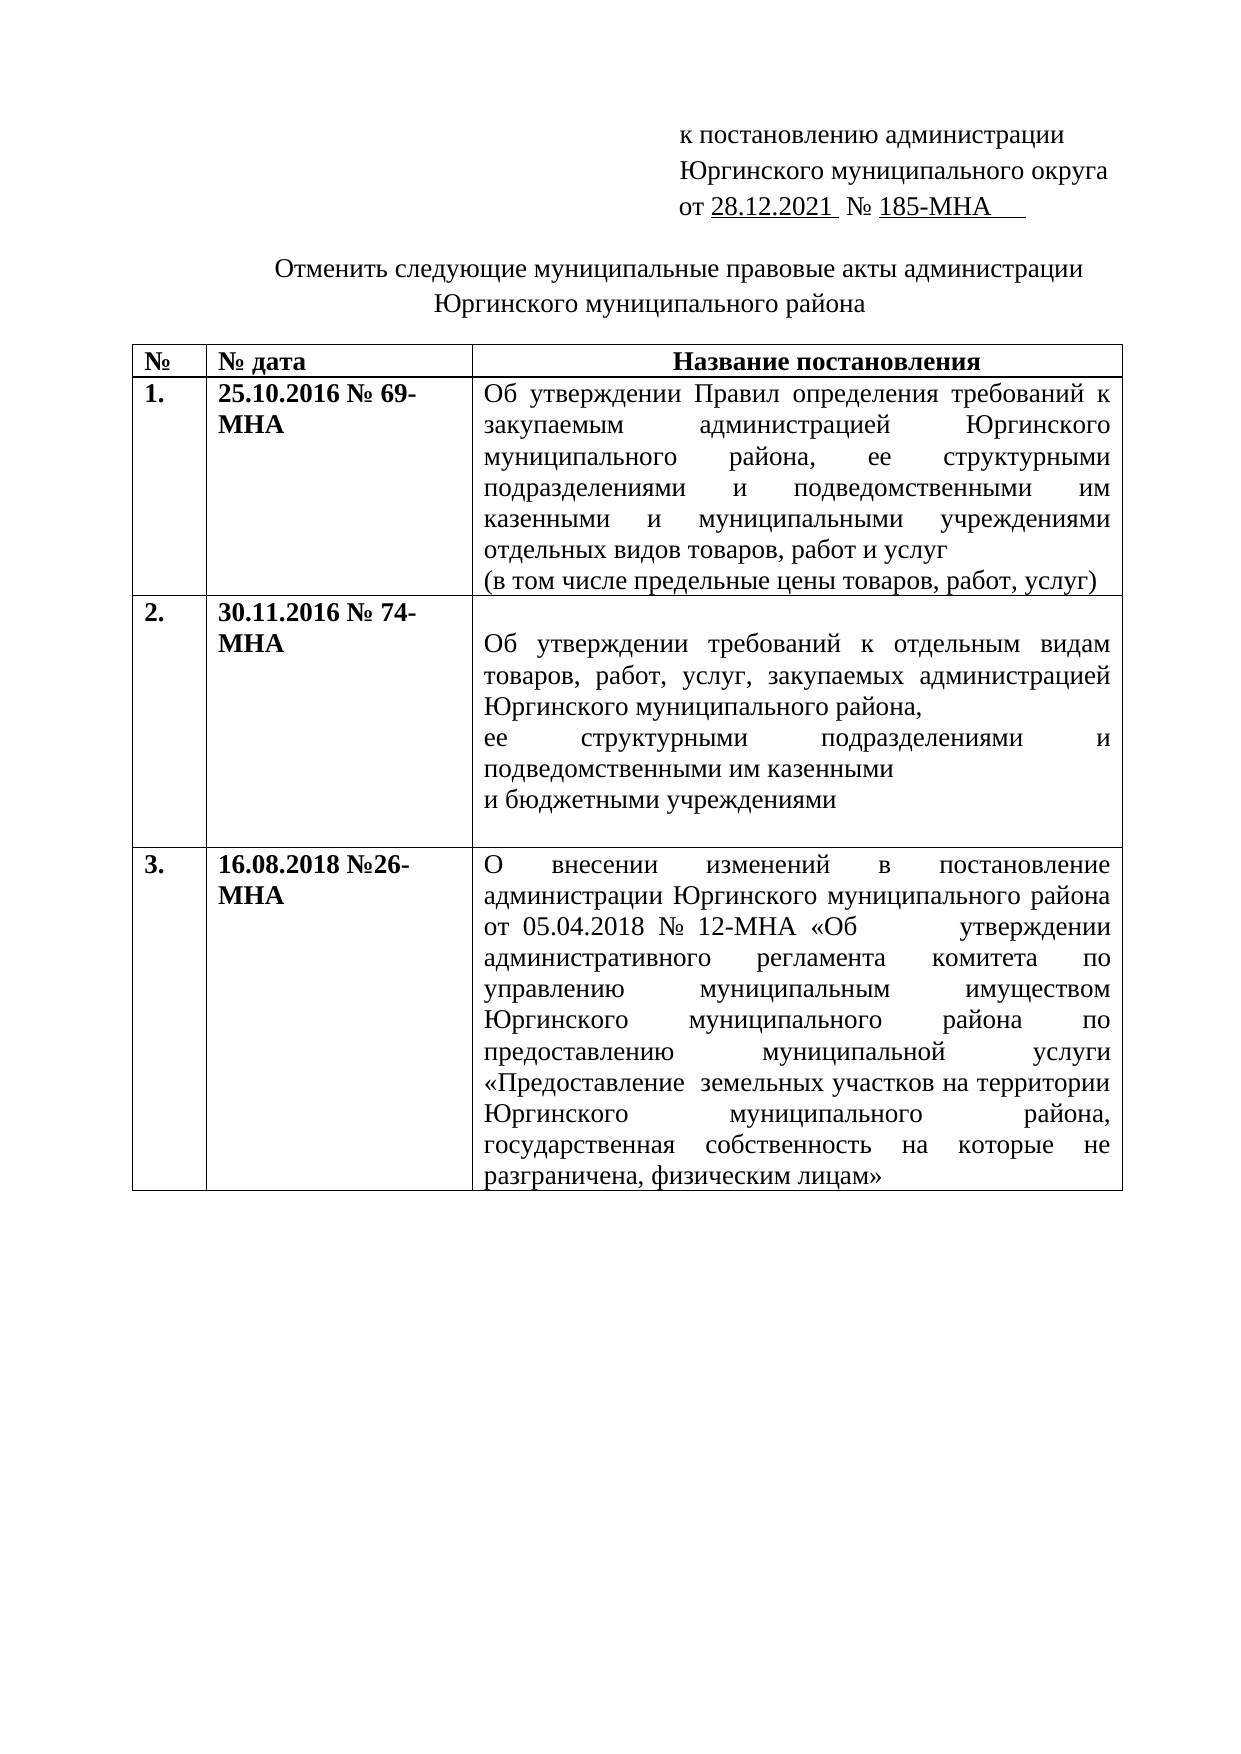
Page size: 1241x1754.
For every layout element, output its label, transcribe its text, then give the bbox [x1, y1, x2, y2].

table_cell 25.10.2016 № 69-МНА [207, 378, 472, 595]
table_header № дата [207, 345, 472, 376]
table_cell Об утверждении требований к отдельным видам товаров, работ, услуг, закупаемых администрацией Юргинского муниципального района, ее структурными подразделениями и подведомственными им казенными и бюджетными учреждениями [473, 596, 1122, 847]
text Отменить следующие муниципальные правовые акты администрации Юргинского муниципального района [148, 252, 1152, 319]
text к постановлению администрации [679, 118, 1152, 149]
table_header Название постановления [473, 345, 1122, 376]
table_cell Об утверждении Правил определения требований к закупаемым администрацией Юргинского муниципального района, ее структурными подразделениями и подведомственными им казенными и муниципальными учреждениями отдельных видов товаров, работ и услуг (в том числе предельные цены товаров, работ, услуг) [473, 378, 1122, 595]
text от 28.12.2021 № 185-МНА [148, 189, 1152, 221]
table_cell [133, 378, 206, 595]
table_header № [133, 345, 206, 376]
table_cell О внесении изменений в постановление администрации Юргинского муниципального района от..05.04.2018..№..12-МНА..«Об утверждении административного регламента комитета по управлению муниципальным имуществом Юргинского муниципального района по предоставлению муниципальной услуги «Предоставление земельных участков на территории Юргинского муниципального района, государственная собственность на которые не разграничена, физическим лицам» [473, 848, 1122, 1190]
table_cell [133, 848, 206, 1190]
table_cell [133, 596, 206, 847]
table_cell 16.08.2018 №26-МНА [207, 848, 472, 1190]
text Юргинского муниципального округа [679, 154, 1152, 185]
table_cell 30.11.2016 № 74-МНА [207, 596, 472, 847]
